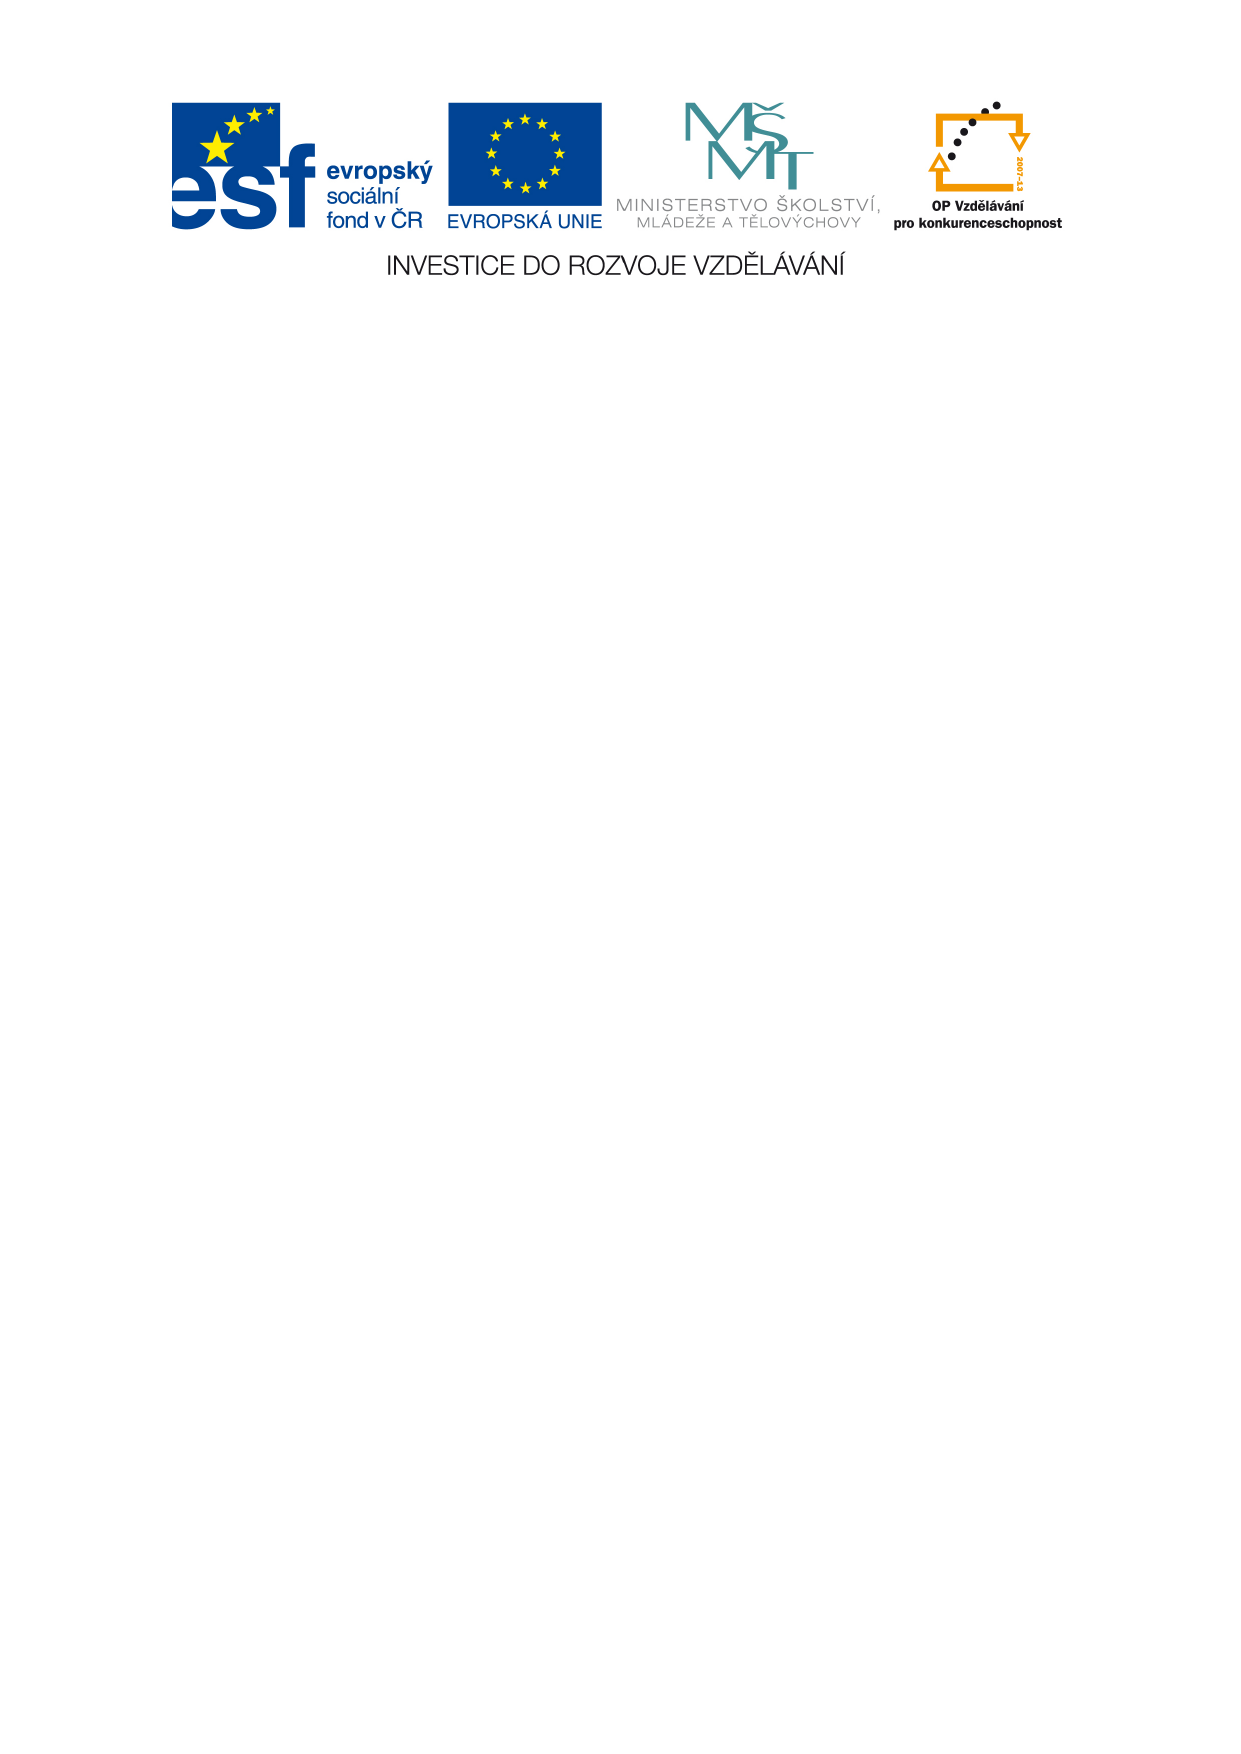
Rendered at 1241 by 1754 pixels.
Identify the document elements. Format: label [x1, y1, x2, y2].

picture [124, 62, 1123, 307]
